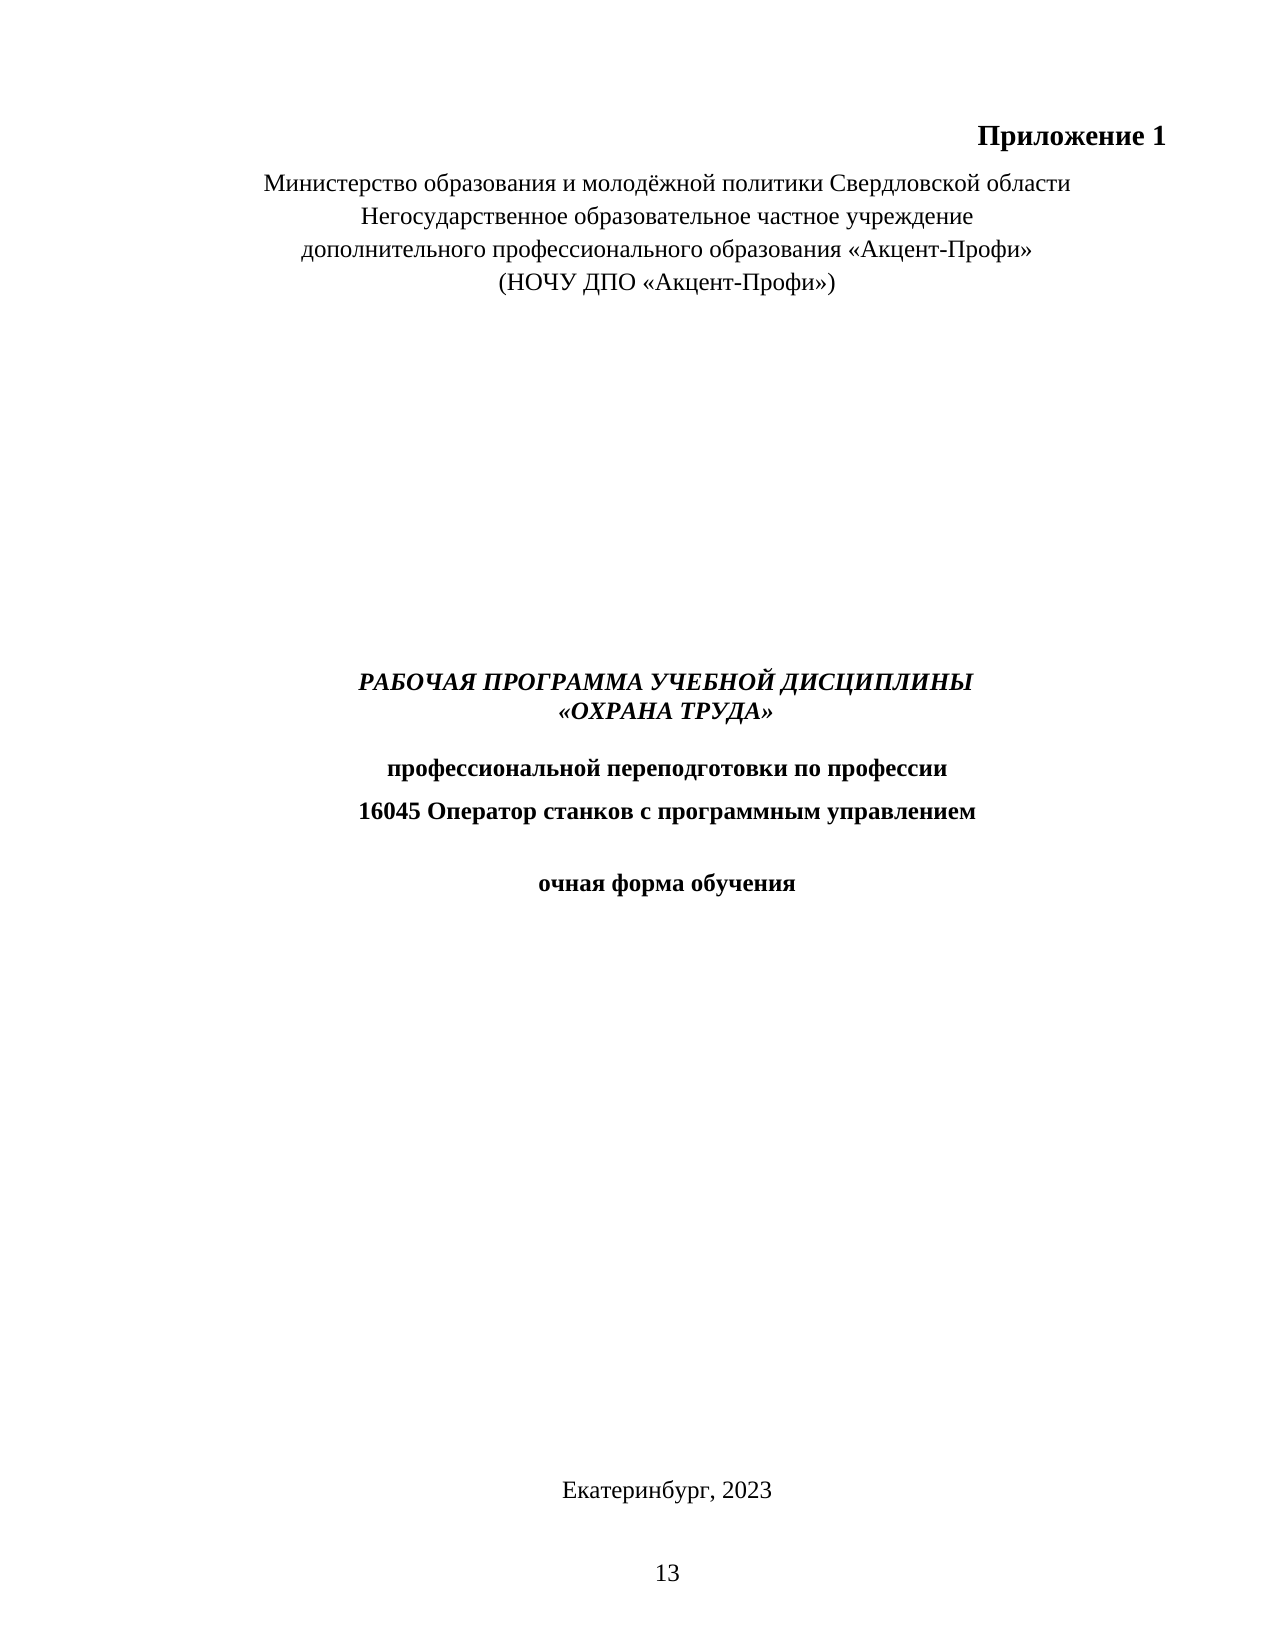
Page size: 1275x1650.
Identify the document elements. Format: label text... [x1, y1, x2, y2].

text Министерство образования и молодёжной политики Свердловской области [118, 168, 1216, 197]
text (НОЧУ ДПО «Акцент-Профи») [118, 267, 1216, 296]
text профессиональной переподготовки по профессии [118, 753, 1216, 782]
text 16045 Оператор станков с программным управлением [118, 796, 1216, 825]
text Екатеринбург, 2023 [118, 1475, 1216, 1504]
text «ОХРАНА ТРУДА» [118, 696, 1216, 724]
text очная форма обучения [118, 868, 1216, 897]
list Приложение 1 [118, 118, 1167, 152]
text дополнительного профессионального образования «Акцент-Профи» [118, 234, 1216, 263]
text Негосударственное образовательное частное учреждение [118, 201, 1216, 230]
text РАБОЧАЯ ПРОГРАММА УЧЕБНОЙ ДИСЦИПЛИНЫ [118, 667, 1216, 696]
